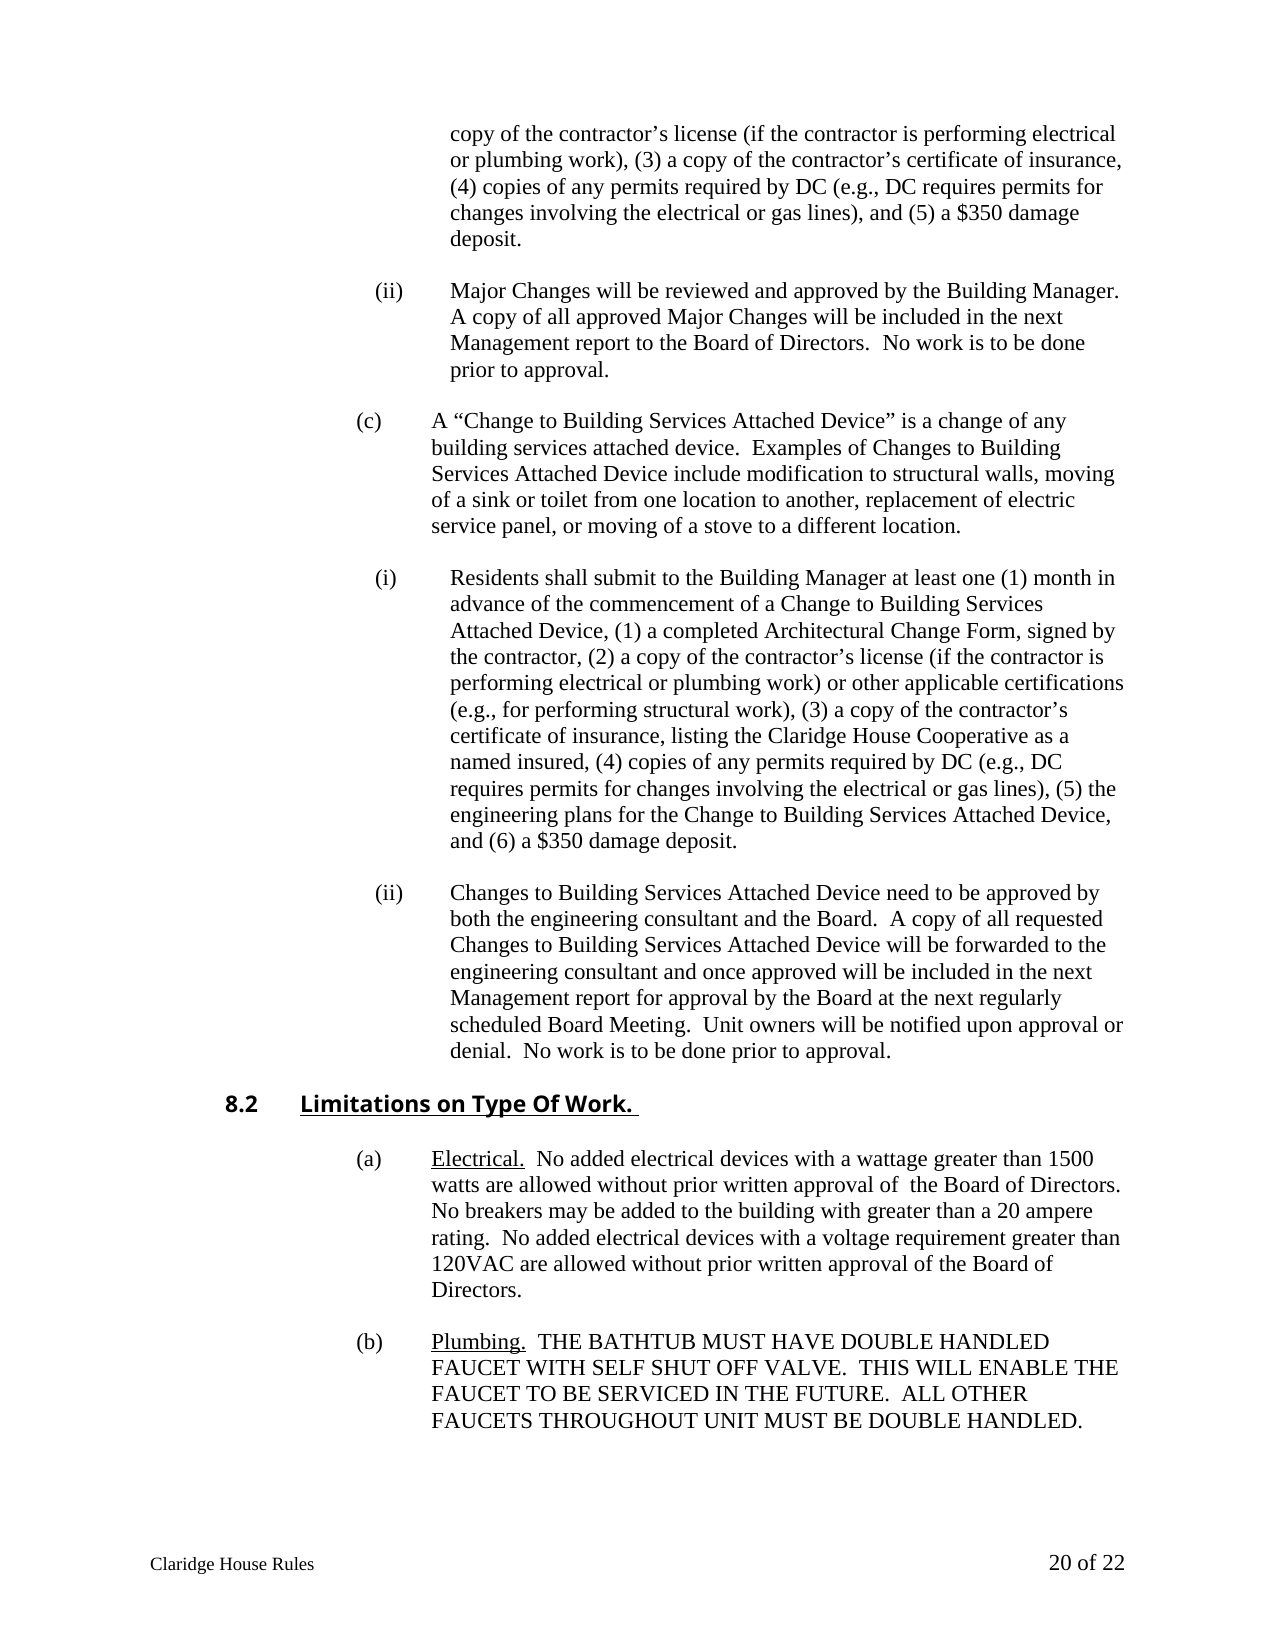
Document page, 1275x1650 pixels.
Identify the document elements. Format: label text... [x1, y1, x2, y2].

subtitle Residents shall submit to the Building Manager at least one (1) month in advance of the commencement of a Change to Building Services Attached Device, (1) a completed Architectural Change Form, signed by the contractor, (2) a copy of the contractor’s license (if the contractor is performing electrical or plumbing work) or other applicable certifications (e.g., for performing structural work), (3) a copy of the contractor’s certificate of insurance, listing the Claridge House Cooperative as a named insured, (4) copies of any permits required by DC (e.g., DC requires permits for changes involving the electrical or gas lines), (5) the engineering plans for the Change to Building Services Attached Device, and (6) a $350 damage deposit. [375, 564, 1125, 854]
subtitle Major Changes will be reviewed and approved by the Building Manager. A copy of all approved Major Changes will be included in the next Management report to the Board of Directors. No work is to be done prior to approval. [375, 277, 1125, 382]
subtitle A “Change to Building Services Attached Device” is a change of any building services attached device. Examples of Changes to Building Services Attached Device include modification to structural walls, moving of a sink or toilet from one location to another, replacement of electric service panel, or moving of a stove to a different location. [356, 407, 1125, 539]
subtitle Limitations on Type Of Work. [225, 1088, 1125, 1119]
subtitle Changes to Building Services Attached Device need to be approved by both the engineering consultant and the Board. A copy of all requested Changes to Building Services Attached Device will be forwarded to the engineering consultant and once approved will be included in the next Management report for approval by the Board at the next regularly scheduled Board Meeting. Unit owners will be notified upon approval or denial. No work is to be done prior to approval. [375, 879, 1125, 1063]
subtitle Electrical. No added electrical devices with a wattage greater than 1500 watts are allowed without prior written approval of the Board of Directors. No breakers may be added to the building with greater than a 20 ampere rating. No added electrical devices with a voltage requirement greater than 120VAC are allowed without prior written approval of the Board of Directors. [356, 1144, 1125, 1303]
subtitle Plumbing. THE BATHTUB MUST HAVE DOUBLE HANDLED FAUCET WITH SELF SHUT OFF VALVE. THIS WILL ENABLE THE FAUCET TO BE SERVICED IN THE FUTURE. ALL OTHER FAUCETS THROUGHOUT UNIT MUST BE DOUBLE HANDLED. [356, 1328, 1125, 1433]
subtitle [375, 120, 1125, 252]
